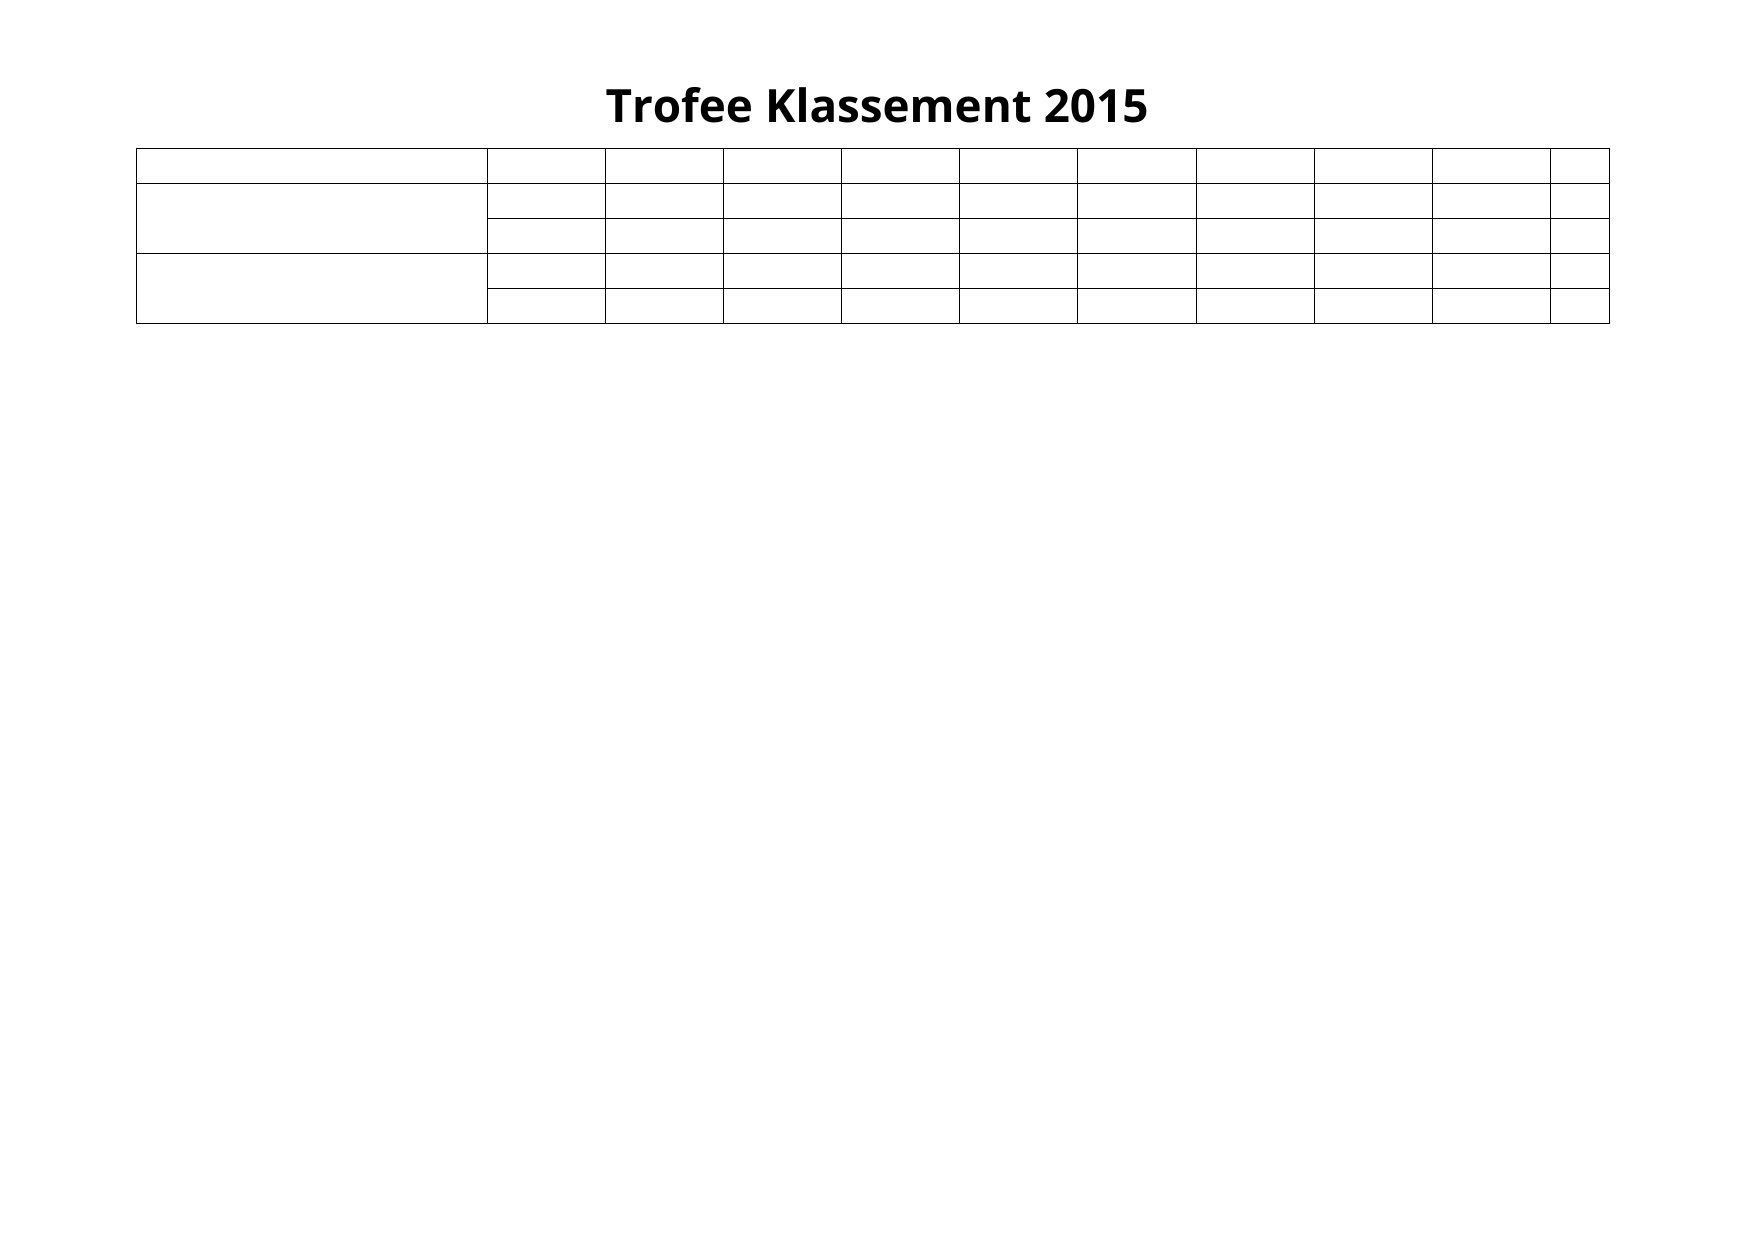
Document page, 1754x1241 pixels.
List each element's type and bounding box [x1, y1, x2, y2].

table_cell [724, 184, 841, 218]
table_cell [1197, 184, 1314, 218]
table_cell [1078, 289, 1196, 323]
table_cell [606, 254, 723, 288]
table_cell [960, 254, 1077, 288]
table_cell [1551, 149, 1609, 183]
table_cell [606, 289, 723, 323]
table_cell [1315, 289, 1432, 323]
table_cell [724, 219, 841, 253]
table_cell [960, 149, 1077, 183]
table_cell [1197, 254, 1314, 288]
table_cell [724, 149, 841, 183]
table_cell [1197, 149, 1314, 183]
table_cell [1078, 254, 1196, 288]
table_cell [1078, 219, 1196, 253]
table_cell [606, 219, 723, 253]
table_cell [137, 218, 487, 253]
table_cell [488, 149, 605, 183]
table_cell [488, 254, 605, 288]
table_cell [1315, 219, 1432, 253]
table_cell [488, 219, 605, 253]
table_cell [137, 149, 487, 183]
table_cell [960, 289, 1077, 323]
table_cell [1433, 149, 1550, 183]
table_cell [488, 184, 605, 218]
table_cell [606, 184, 723, 218]
table_cell [842, 289, 959, 323]
table_cell [1551, 254, 1609, 288]
table_cell [724, 254, 841, 288]
table_cell [842, 149, 959, 183]
table_cell [1433, 184, 1550, 218]
table_cell [1433, 289, 1550, 323]
table_cell [960, 184, 1077, 218]
table_cell [724, 289, 841, 323]
table_cell [1433, 219, 1550, 253]
table_cell [1315, 254, 1432, 288]
table_cell [1078, 149, 1196, 183]
table_cell [1433, 254, 1550, 288]
table_cell [1197, 219, 1314, 253]
table_cell [137, 254, 487, 288]
table_cell [842, 254, 959, 288]
table_cell [1315, 184, 1432, 218]
table_cell [488, 289, 605, 323]
table_cell [1551, 219, 1609, 253]
table_cell [137, 288, 487, 323]
table_cell [1551, 184, 1609, 218]
table_cell [1551, 289, 1609, 323]
table_cell [1197, 289, 1314, 323]
table_cell [842, 219, 959, 253]
table_cell [960, 219, 1077, 253]
table_cell [842, 184, 959, 218]
table_cell [1078, 184, 1196, 218]
table_cell [1315, 149, 1432, 183]
table_cell [137, 184, 487, 218]
table_cell [606, 149, 723, 183]
